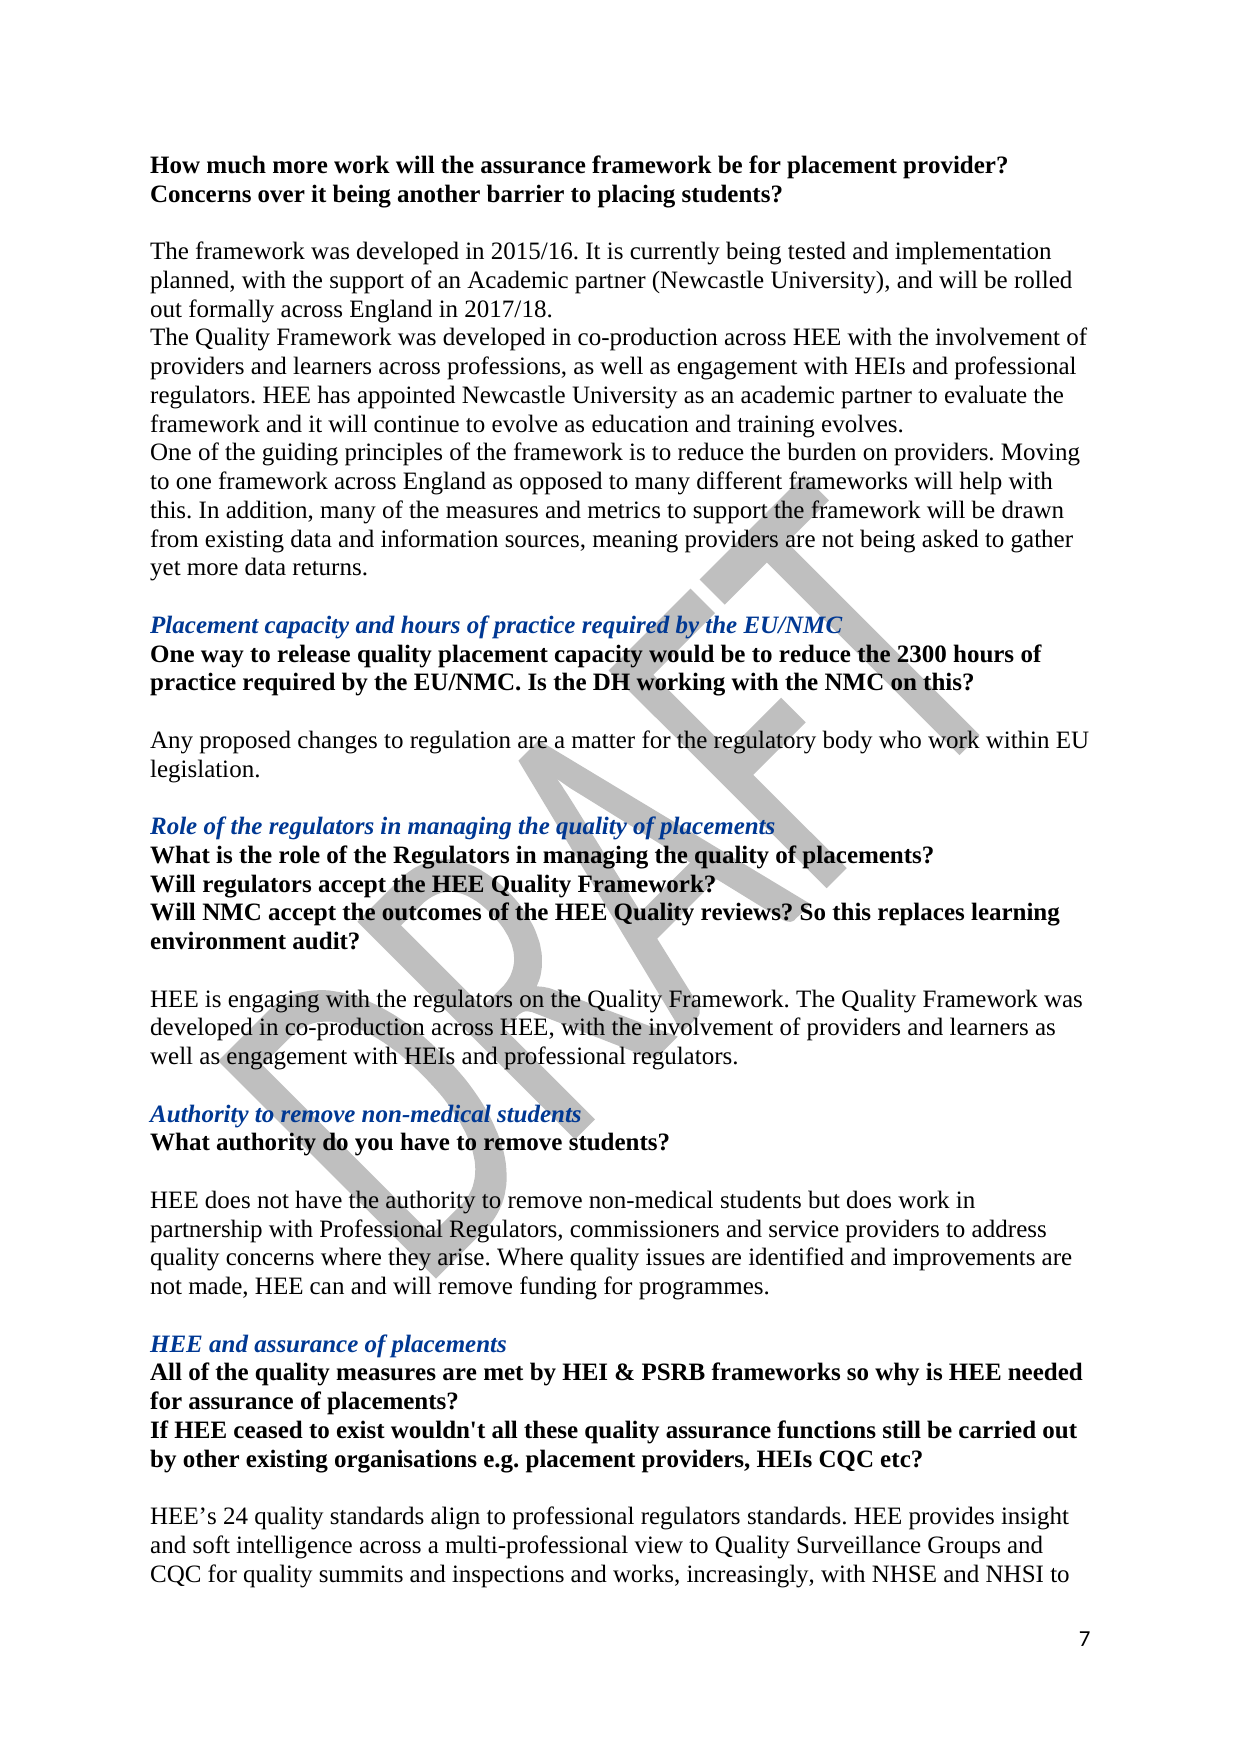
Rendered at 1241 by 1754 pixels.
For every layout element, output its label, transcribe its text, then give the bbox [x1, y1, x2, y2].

text One of the guiding principles of the framework is to reduce the burden on providers. Moving to one framework across England as opposed to many different frameworks will help with this. In addition, many of the measures and metrics to support the framework will be drawn from existing data and information sources, meaning providers are not being asked to gather yet more data returns. [150, 437, 1090, 581]
text Authority to remove non-medical students [150, 1099, 1090, 1127]
text HEE and assurance of placements [150, 1329, 1090, 1357]
text How much more work will the assurance framework be for placement provider? Concerns over it being another barrier to placing students? [150, 150, 1090, 207]
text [150, 1501, 1090, 1587]
text Any proposed changes to regulation are a matter for the regulatory body who work within EU legislation. [150, 725, 1090, 782]
text Will NMC accept the outcomes of the HEE Quality reviews? So this replaces learning environment audit? [150, 897, 1090, 955]
text One way to release quality placement capacity would be to reduce the 2300 hours of practice required by the EU/NMC. Is the DH working with the NMC on this? [150, 639, 1090, 696]
text What is the role of the Regulators in managing the quality of placements? [150, 840, 1090, 869]
text If HEE ceased to exist wouldn't all these quality assurance functions still be carried out by other existing organisations e.g. placement providers, HEIs CQC etc? [150, 1415, 1090, 1472]
text Placement capacity and hours of practice required by the EU/NMC [150, 610, 1090, 639]
text Will regulators accept the HEE Quality Framework? [150, 869, 1090, 897]
text The Quality Framework was developed in co-production across HEE with the involvement of providers and learners across professions, as well as engagement with HEIs and professional regulators. HEE has appointed Newcastle University as an academic partner to evaluate the framework and it will continue to evolve as education and training evolves. [150, 322, 1090, 437]
text HEE is engaging with the regulators on the Quality Framework. The Quality Framework was developed in co-production across HEE, with the involvement of providers and learners as well as engagement with HEIs and professional regulators. [150, 984, 1090, 1070]
text HEE does not have the authority to remove non-medical students but does work in partnership with Professional Regulators, commissioners and service providers to address quality concerns where they arise. Where quality issues are identified and improvements are not made, HEE can and will remove funding for programmes. [150, 1185, 1090, 1300]
text Role of the regulators in managing the quality of placements [150, 811, 1090, 840]
text The framework was developed in 2015/16. It is currently being tested and implementation planned, with the support of an Academic partner (Newcastle University), and will be rolled out formally across England in 2017/18. [150, 236, 1090, 322]
text What authority do you have to remove students? [150, 1127, 1090, 1156]
text All of the quality measures are met by HEI & PSRB frameworks so why is HEE needed for assurance of placements? [150, 1357, 1090, 1415]
